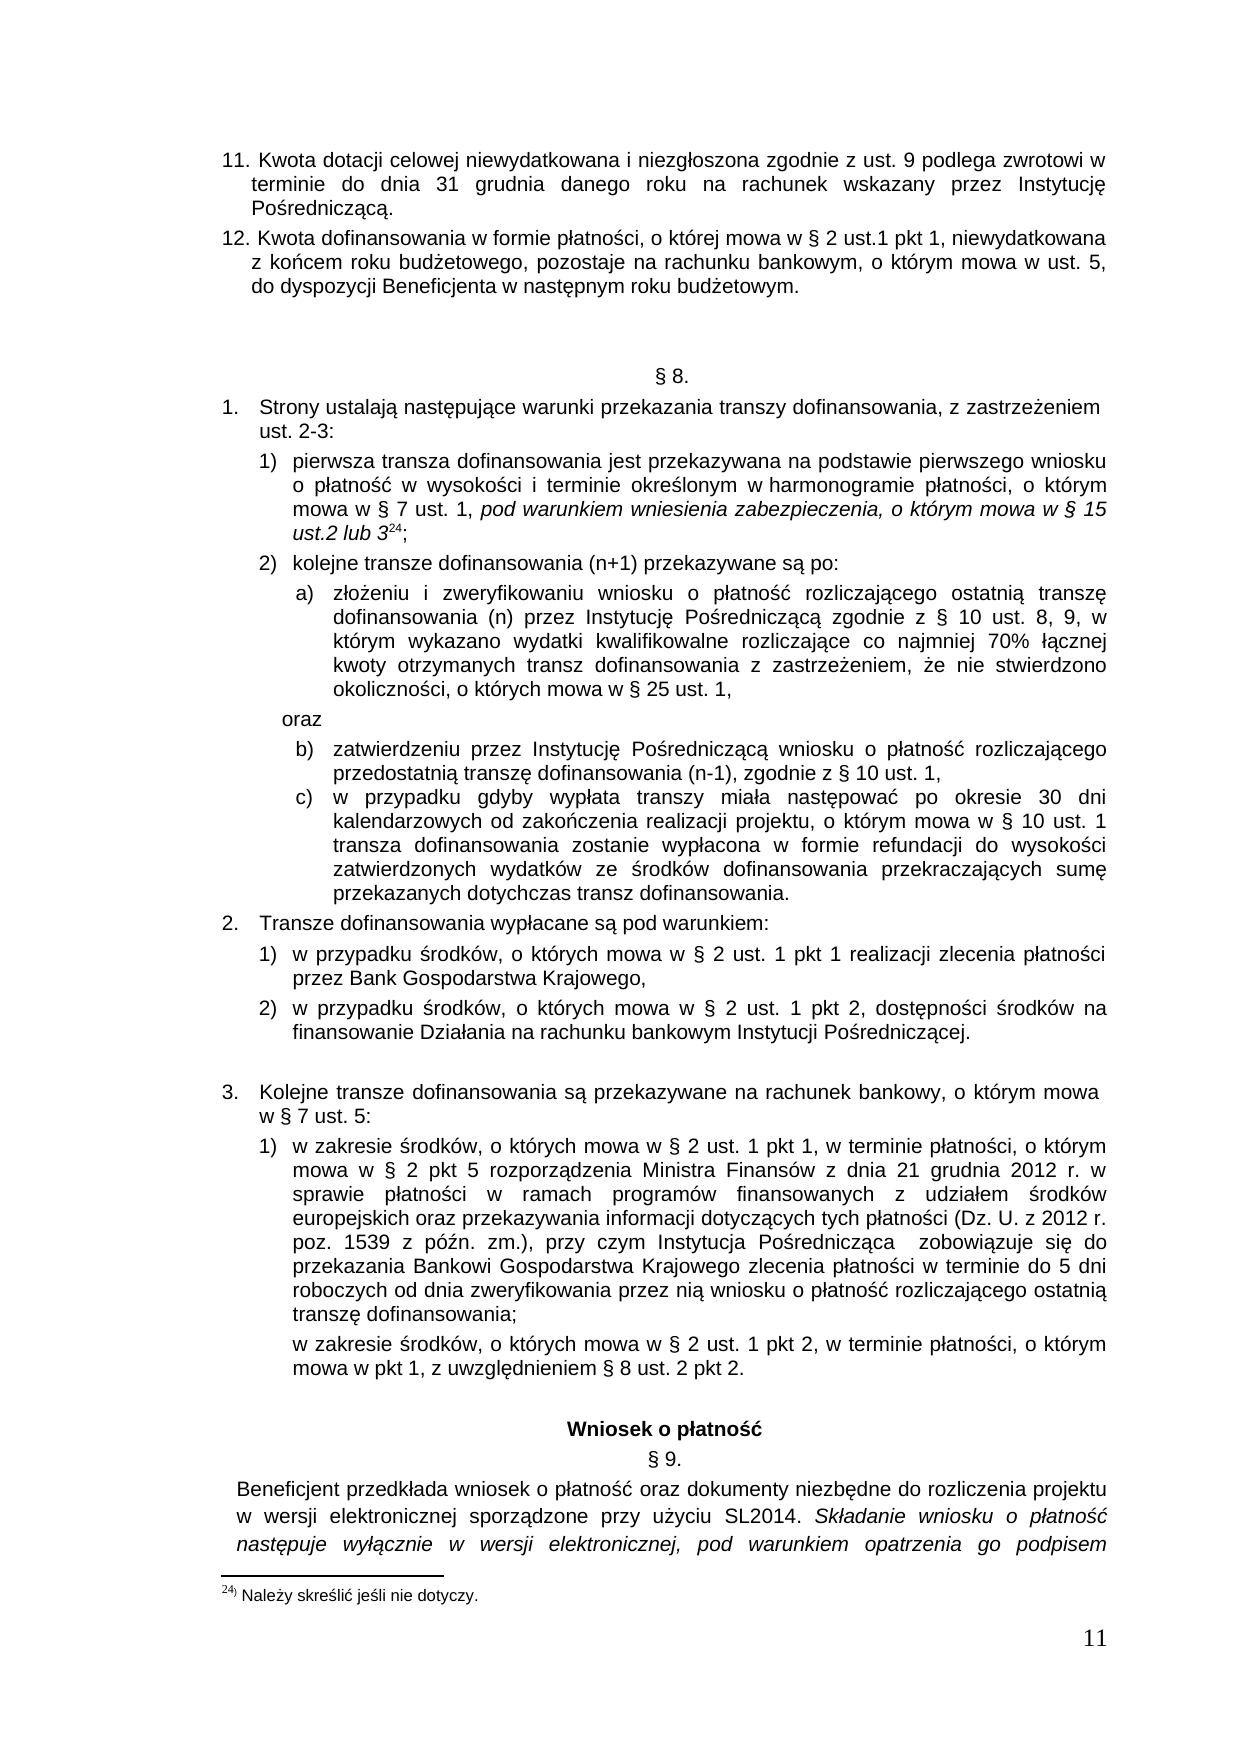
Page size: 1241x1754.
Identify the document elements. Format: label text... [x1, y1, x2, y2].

text oraz [282, 707, 1107, 731]
list w przypadku gdyby wypłata transzy miała następować po okresie 30 dni kalendarzowych od zakończenia realizacji projektu, o którym mowa w § 10 ust. 1 transza dofinansowania zostanie wypłacona w formie refundacji do wysokości zatwierdzonych wydatków ze środków dofinansowania przekraczających sumę przekazanych dotychczas transz dofinansowania. [295, 785, 1107, 905]
list złożeniu i zweryfikowaniu wniosku o płatność rozliczającego ostatnią transzę dofinansowania (n) przez Instytucję Pośredniczącą zgodnie z § 10 ust. 8, 9, w którym wykazano wydatki kwalifikowalne rozliczające co najmniej 70% łącznej kwoty otrzymanych transz dofinansowania z zastrzeżeniem, że nie stwierdzono okoliczności, o których mowa w § 25 ust. 1, [295, 581, 1107, 701]
list kolejne transze dofinansowania (n+1) przekazywane są po: [259, 551, 1107, 575]
list Kwota dofinansowania w formie płatności, o której mowa w § 2 ust.1 pkt 1, niewydatkowana z końcem roku budżetowego, pozostaje na rachunku bankowym, o którym mowa w ust. 5, do dyspozycji Beneficjenta w następnym roku budżetowym. [222, 226, 1107, 298]
list w zakresie środków, o których mowa w § 2 ust. 1 pkt 1, w terminie płatności, o którym mowa w § 2 pkt 5 rozporządzenia Ministra Finansów z dnia 21 grudnia 2012 r. w sprawie płatności w ramach programów finansowanych z udziałem środków europejskich oraz przekazywania informacji dotyczących tych płatności (Dz. U. z 2012 r. poz. 1539 z późn. zm.), przy czym Instytucja Pośrednicząca zobowiązuje się do przekazania Bankowi Gospodarstwa Krajowego zlecenia płatności w terminie do 5 dni roboczych od dnia zweryfikowania przez nią wniosku o płatność rozliczającego ostatnią transzę dofinansowania; [259, 1134, 1107, 1326]
text Wniosek o płatność [222, 1416, 1107, 1440]
list w przypadku środków, o których mowa w § 2 ust. 1 pkt 1 realizacji zlecenia płatności przez Bank Gospodarstwa Krajowego, [259, 941, 1107, 989]
list Strony ustalają następujące warunki przekazania transzy dofinansowania, z zastrzeżeniem ust. 2-3: [222, 394, 1107, 442]
list Kwota dotacji celowej niewydatkowana i niezgłoszona zgodnie z ust. 9 podlega zwrotowi w terminie do dnia 31 grudnia danego roku na rachunek wskazany przez Instytucję Pośredniczącą. [222, 148, 1107, 219]
text § 9. [222, 1447, 1107, 1471]
text § 8. [236, 364, 1107, 388]
list Transze dofinansowania wypłacane są pod warunkiem: [222, 911, 1107, 935]
text w zakresie środków, o których mowa w § 2 ust. 1 pkt 2, w terminie płatności, o którym mowa w pkt 1, z uwzględnieniem § 8 ust. 2 pkt 2. [292, 1332, 1107, 1380]
list pierwsza transza dofinansowania jest przekazywana na podstawie pierwszego wniosku o płatność w wysokości i terminie określonym w harmonogramie płatności, o którym mowa w § 7 ust. 1, pod warunkiem wniesienia zabezpieczenia, o którym mowa w § 15 ust.2 lub 3; [259, 449, 1107, 544]
list w przypadku środków, o których mowa w § 2 ust. 1 pkt 2, dostępności środków na finansowanie Działania na rachunku bankowym Instytucji Pośredniczącej. [259, 996, 1107, 1043]
list Kolejne transze dofinansowania są przekazywane na rachunek bankowy, o którym mowa w § 7 ust. 5: [222, 1080, 1107, 1128]
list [236, 1477, 1107, 1556]
list zatwierdzeniu przez Instytucję Pośredniczącą wniosku o płatność rozliczającego przedostatnią transzę dofinansowania (n-1), zgodnie z § 10 ust. 1, [295, 737, 1107, 785]
